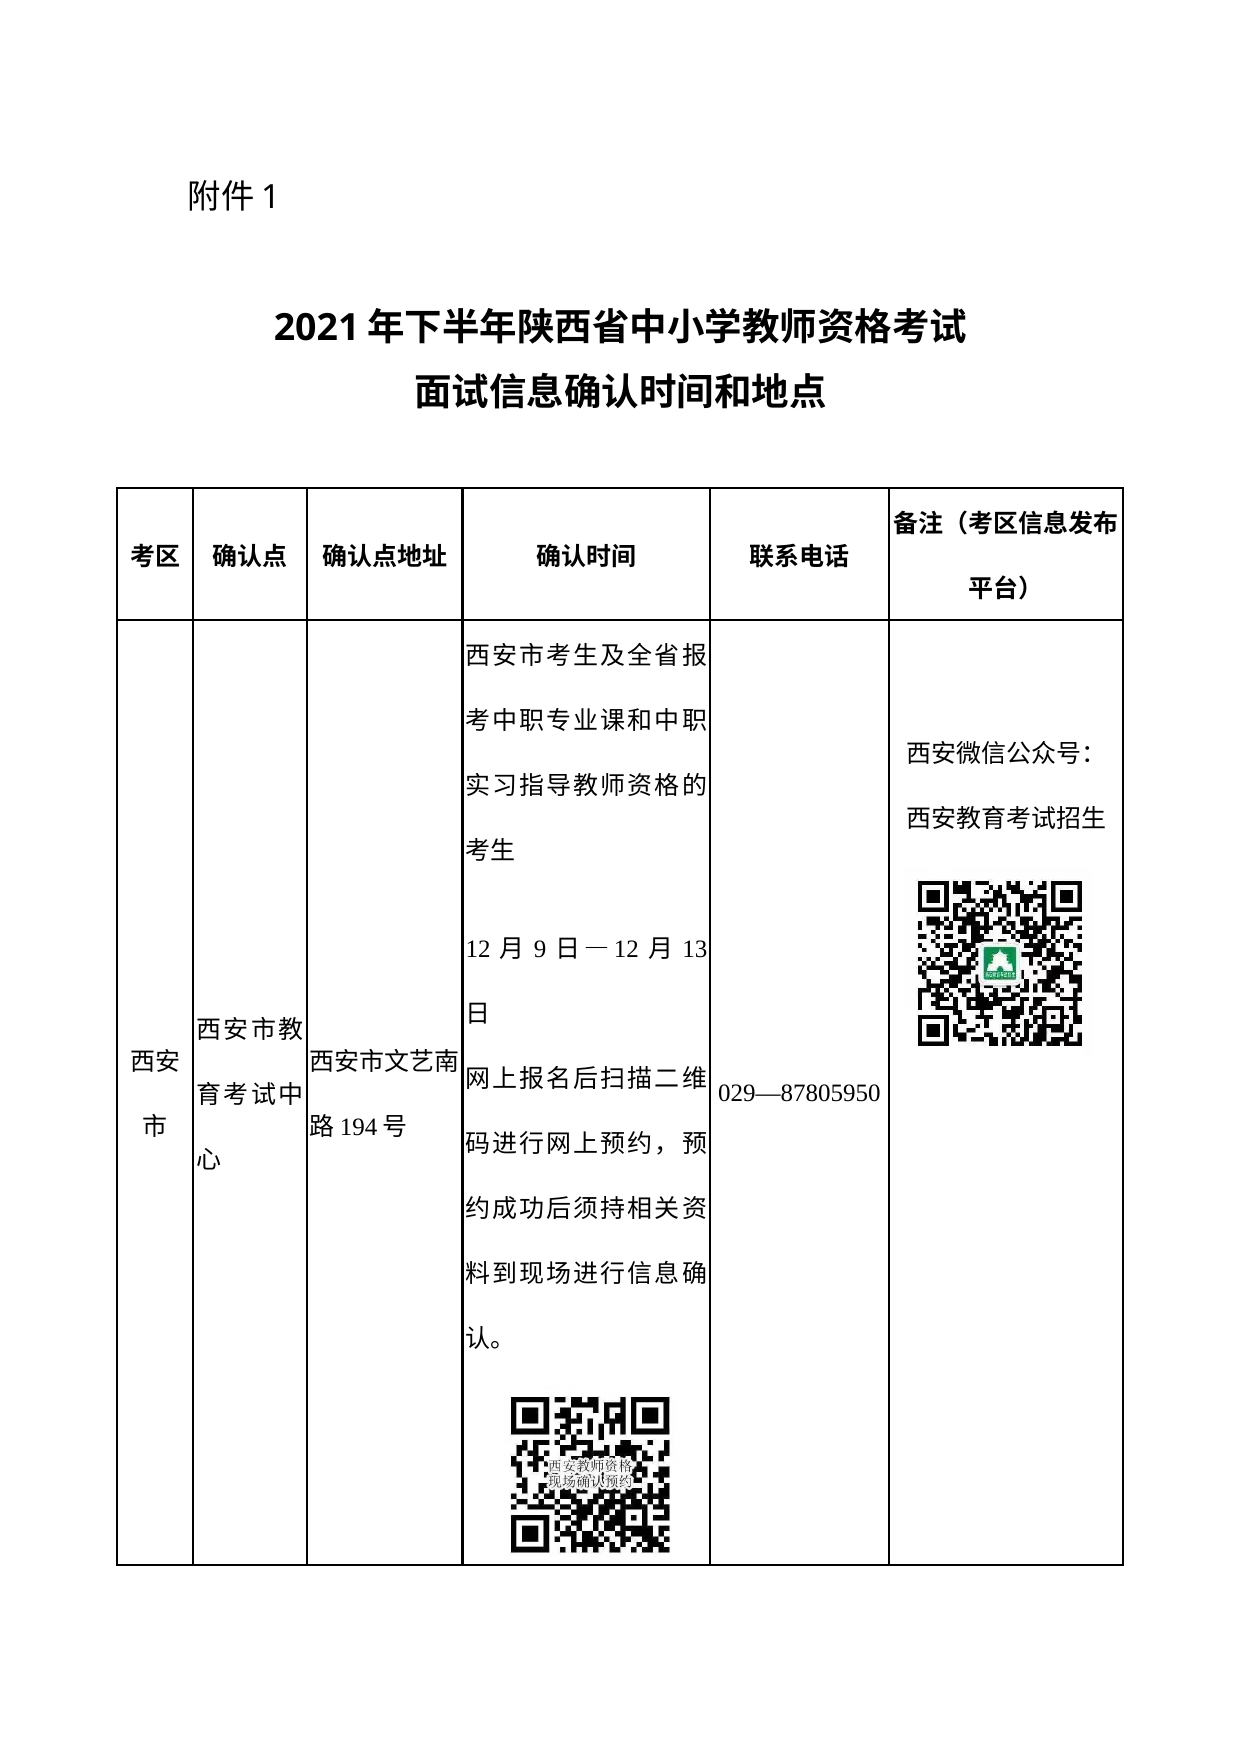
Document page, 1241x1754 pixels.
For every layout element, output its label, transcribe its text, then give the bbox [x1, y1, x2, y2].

table_header 确认点 [194, 489, 306, 619]
table_cell 西安市教育考试中心 [194, 621, 306, 1564]
text 附件1 [187, 162, 1053, 227]
text 面试信息确认时间和地点 [187, 357, 1053, 422]
table_cell 西安市文艺南路194号 [308, 621, 461, 1564]
table_header 考区 [118, 489, 192, 619]
text 2021年下半年陕西省中小学教师资格考试 [187, 292, 1053, 357]
table_cell 西安微信公众号： 西安教育考试招生 [890, 621, 1122, 1564]
table_cell 西安市考生及全省报考中职专业课和中职实习指导教师资格的考生 12月9日—12月13日 网上报名后扫描二维码进行网上预约，预约成功后须持相关资料到现场进行信息确认。 [464, 621, 709, 1564]
table_cell 029—87805950 [711, 621, 888, 1564]
picture [904, 867, 1095, 1059]
table_header 确认时间 [464, 489, 709, 619]
table_cell 西安市 [118, 621, 192, 1564]
table_header 确认点地址 [308, 489, 461, 619]
table_header 联系电话 [711, 489, 888, 619]
table_header 备注（考区信息发布平台） [890, 489, 1122, 619]
